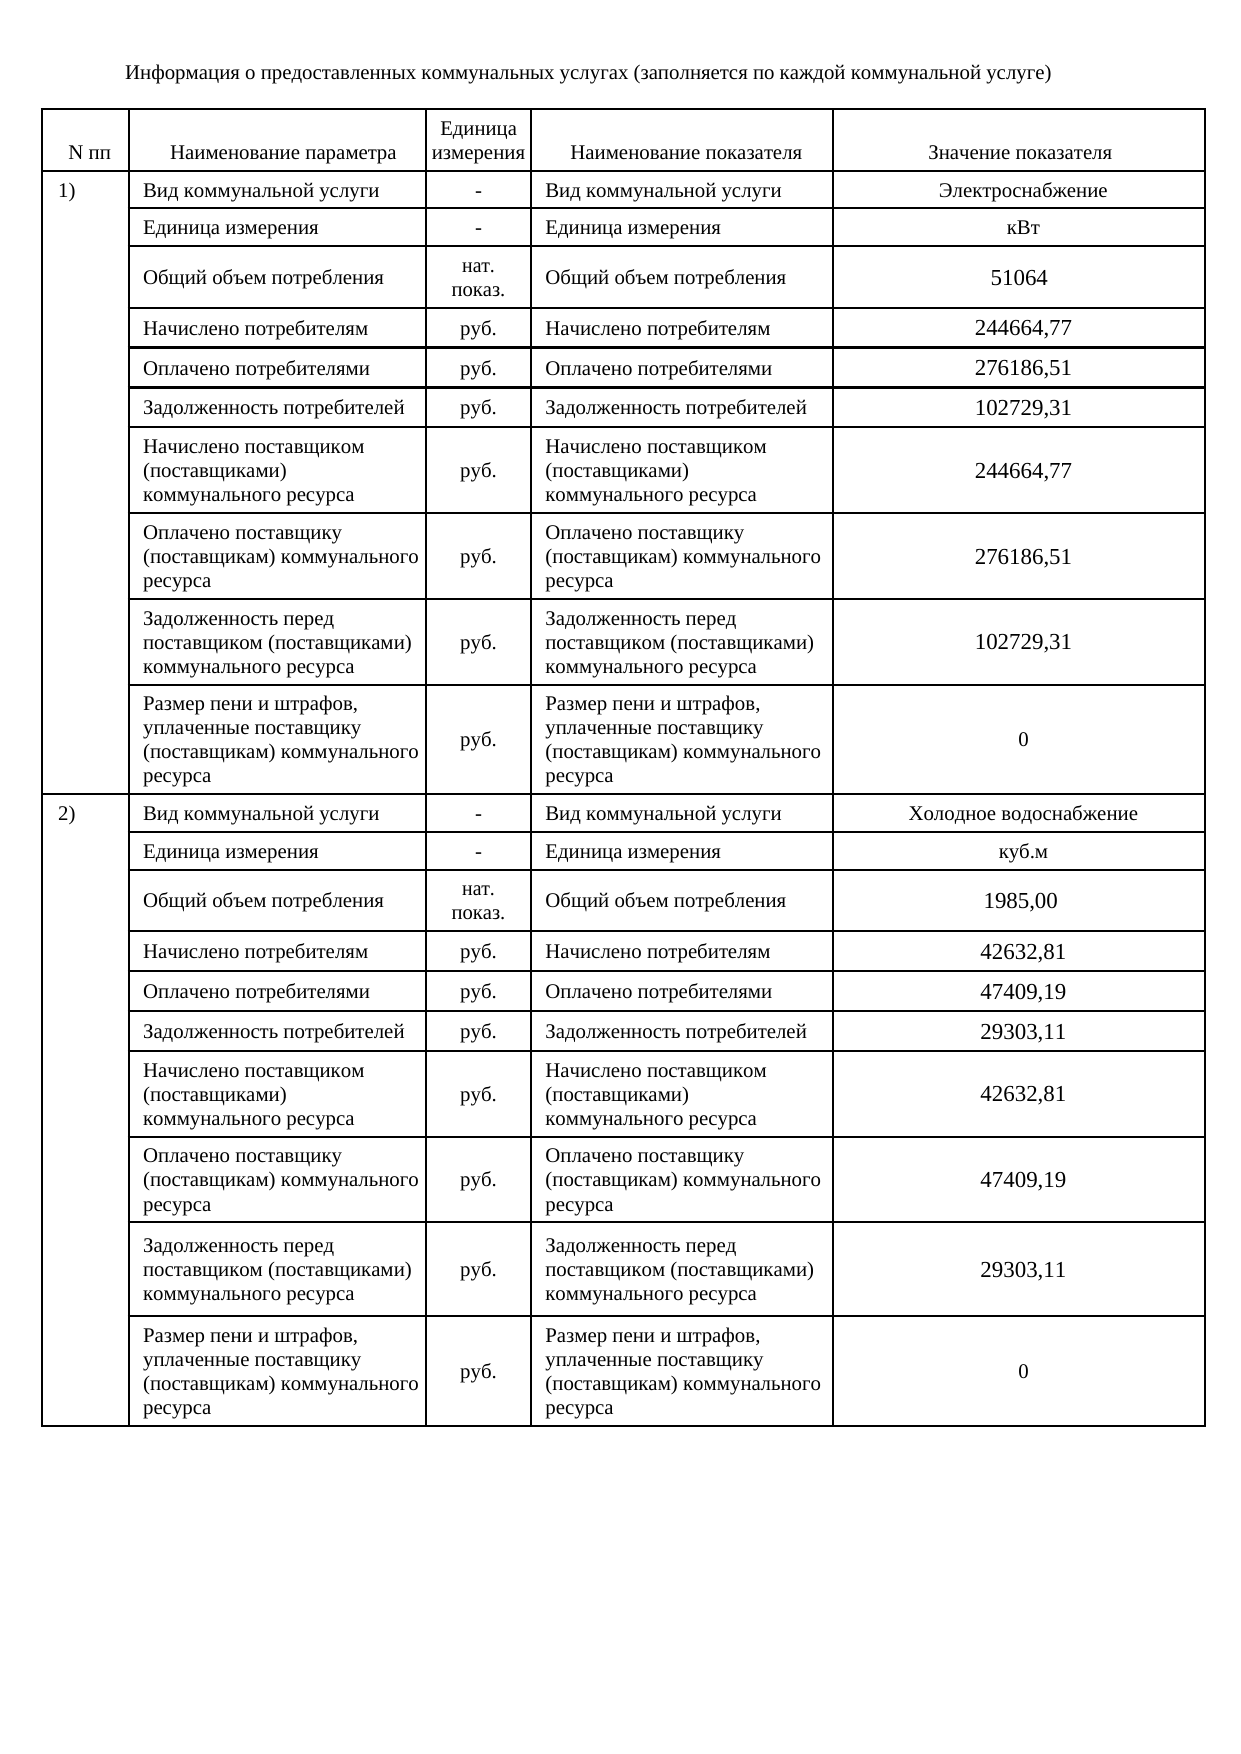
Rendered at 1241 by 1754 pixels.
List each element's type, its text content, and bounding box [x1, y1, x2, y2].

table_cell - [427, 795, 530, 831]
text Информация о предоставленных коммунальных услугах (заполняется по каждой коммунальной услуге) [125, 59, 1205, 84]
table_cell руб. [427, 428, 530, 512]
table_cell Задолженность перед поставщиком (поставщиками) коммунального ресурса [130, 600, 425, 683]
table_cell нат. показ. [427, 871, 530, 930]
table_cell руб. [427, 514, 530, 598]
table_cell Задолженность потребителей [532, 389, 832, 426]
table_cell Оплачено поставщику (поставщикам) коммунального ресурса [130, 514, 425, 598]
table_cell 47409,19 [834, 972, 1204, 1010]
table_cell руб. [427, 1317, 530, 1425]
table_cell руб. [427, 389, 530, 426]
table_cell Начислено потребителям [532, 932, 832, 970]
table_cell Оплачено поставщику (поставщикам) коммунального ресурса [532, 1138, 832, 1221]
table_cell Размер пени и штрафов, уплаченные поставщику (поставщикам) коммунального ресурса [130, 1317, 425, 1425]
table_cell Задолженность потребителей [532, 1012, 832, 1050]
table_cell Начислено потребителям [130, 309, 425, 346]
table_cell 1) [43, 172, 128, 793]
table_cell Единица измерения [532, 209, 832, 245]
table_cell 42632,81 [834, 1052, 1204, 1136]
table_cell Электроснабжение [834, 172, 1204, 207]
table_cell Холодное водоснабжение [834, 795, 1204, 831]
table_cell Начислено поставщиком (поставщиками) коммунального ресурса [130, 428, 425, 512]
table_cell Единица измерения [130, 209, 425, 245]
table_cell 244664,77 [834, 428, 1204, 512]
table_cell Начислено поставщиком (поставщиками) коммунального ресурса [532, 1052, 832, 1136]
table_cell Начислено поставщиком (поставщиками) коммунального ресурса [130, 1052, 425, 1136]
table_cell руб. [427, 686, 530, 793]
table_cell 276186,51 [834, 349, 1204, 386]
table_cell Общий объем потребления [532, 247, 832, 307]
table_cell Оплачено потребителями [532, 972, 832, 1010]
table_cell Задолженность потребителей [130, 389, 425, 426]
table_cell Задолженность перед поставщиком (поставщиками) коммунального ресурса [532, 1223, 832, 1315]
table_cell - [427, 172, 530, 207]
table_header N пп [43, 110, 128, 170]
table_cell Вид коммунальной услуги [130, 172, 425, 207]
table_cell Общий объем потребления [130, 871, 425, 930]
table_cell 102729,31 [834, 600, 1204, 683]
table_cell руб. [427, 932, 530, 970]
table_header Значение показателя [834, 110, 1204, 170]
table_cell Оплачено потребителями [130, 349, 425, 386]
table_cell руб. [427, 600, 530, 683]
table_cell - [427, 209, 530, 245]
table_cell 1985,00 [834, 871, 1204, 930]
table_cell руб. [427, 1052, 530, 1136]
table_cell руб. [427, 972, 530, 1010]
table_cell 42632,81 [834, 932, 1204, 970]
table_cell Задолженность потребителей [130, 1012, 425, 1050]
table_header Наименование параметра [130, 110, 425, 170]
table_cell 0 [834, 686, 1204, 793]
table_cell руб. [427, 1138, 530, 1221]
table_cell Общий объем потребления [130, 247, 425, 307]
table_cell 29303,11 [834, 1012, 1204, 1050]
table_cell Вид коммунальной услуги [532, 795, 832, 831]
table_cell Размер пени и штрафов, уплаченные поставщику (поставщикам) коммунального ресурса [532, 686, 832, 793]
table_cell 2) [43, 795, 128, 1425]
table_cell 51064 [834, 247, 1204, 307]
table_cell Вид коммунальной услуги [130, 795, 425, 831]
table_cell Размер пени и штрафов, уплаченные поставщику (поставщикам) коммунального ресурса [532, 1317, 832, 1425]
table_cell Оплачено поставщику (поставщикам) коммунального ресурса [130, 1138, 425, 1221]
table_cell нат. показ. [427, 247, 530, 307]
table_cell руб. [427, 309, 530, 346]
table_cell - [427, 833, 530, 868]
table_cell 102729,31 [834, 389, 1204, 426]
table_cell Задолженность перед поставщиком (поставщиками) коммунального ресурса [130, 1223, 425, 1315]
table_cell Размер пени и штрафов, уплаченные поставщику (поставщикам) коммунального ресурса [130, 686, 425, 793]
table_cell Оплачено потребителями [532, 349, 832, 386]
table_cell 47409,19 [834, 1138, 1204, 1221]
table_cell Начислено потребителям [130, 932, 425, 970]
table_cell Оплачено потребителями [130, 972, 425, 1010]
table_cell 276186,51 [834, 514, 1204, 598]
table_cell 244664,77 [834, 309, 1204, 346]
table_cell руб. [427, 1012, 530, 1050]
table_cell Начислено поставщиком (поставщиками) коммунального ресурса [532, 428, 832, 512]
table_cell куб.м [834, 833, 1204, 868]
table_cell Единица измерения [532, 833, 832, 868]
table_cell Задолженность перед поставщиком (поставщиками) коммунального ресурса [532, 600, 832, 683]
table_header Наименование показателя [532, 110, 832, 170]
table_cell Начислено потребителям [532, 309, 832, 346]
table_cell 0 [834, 1317, 1204, 1425]
table_cell 29303,11 [834, 1223, 1204, 1315]
table_cell Единица измерения [130, 833, 425, 868]
table_cell Оплачено поставщику (поставщикам) коммунального ресурса [532, 514, 832, 598]
table_cell руб. [427, 349, 530, 386]
table_cell руб. [427, 1223, 530, 1315]
table_cell Общий объем потребления [532, 871, 832, 930]
table_cell кВт [834, 209, 1204, 245]
table_cell Вид коммунальной услуги [532, 172, 832, 207]
table_header Единица измерения [427, 110, 530, 170]
